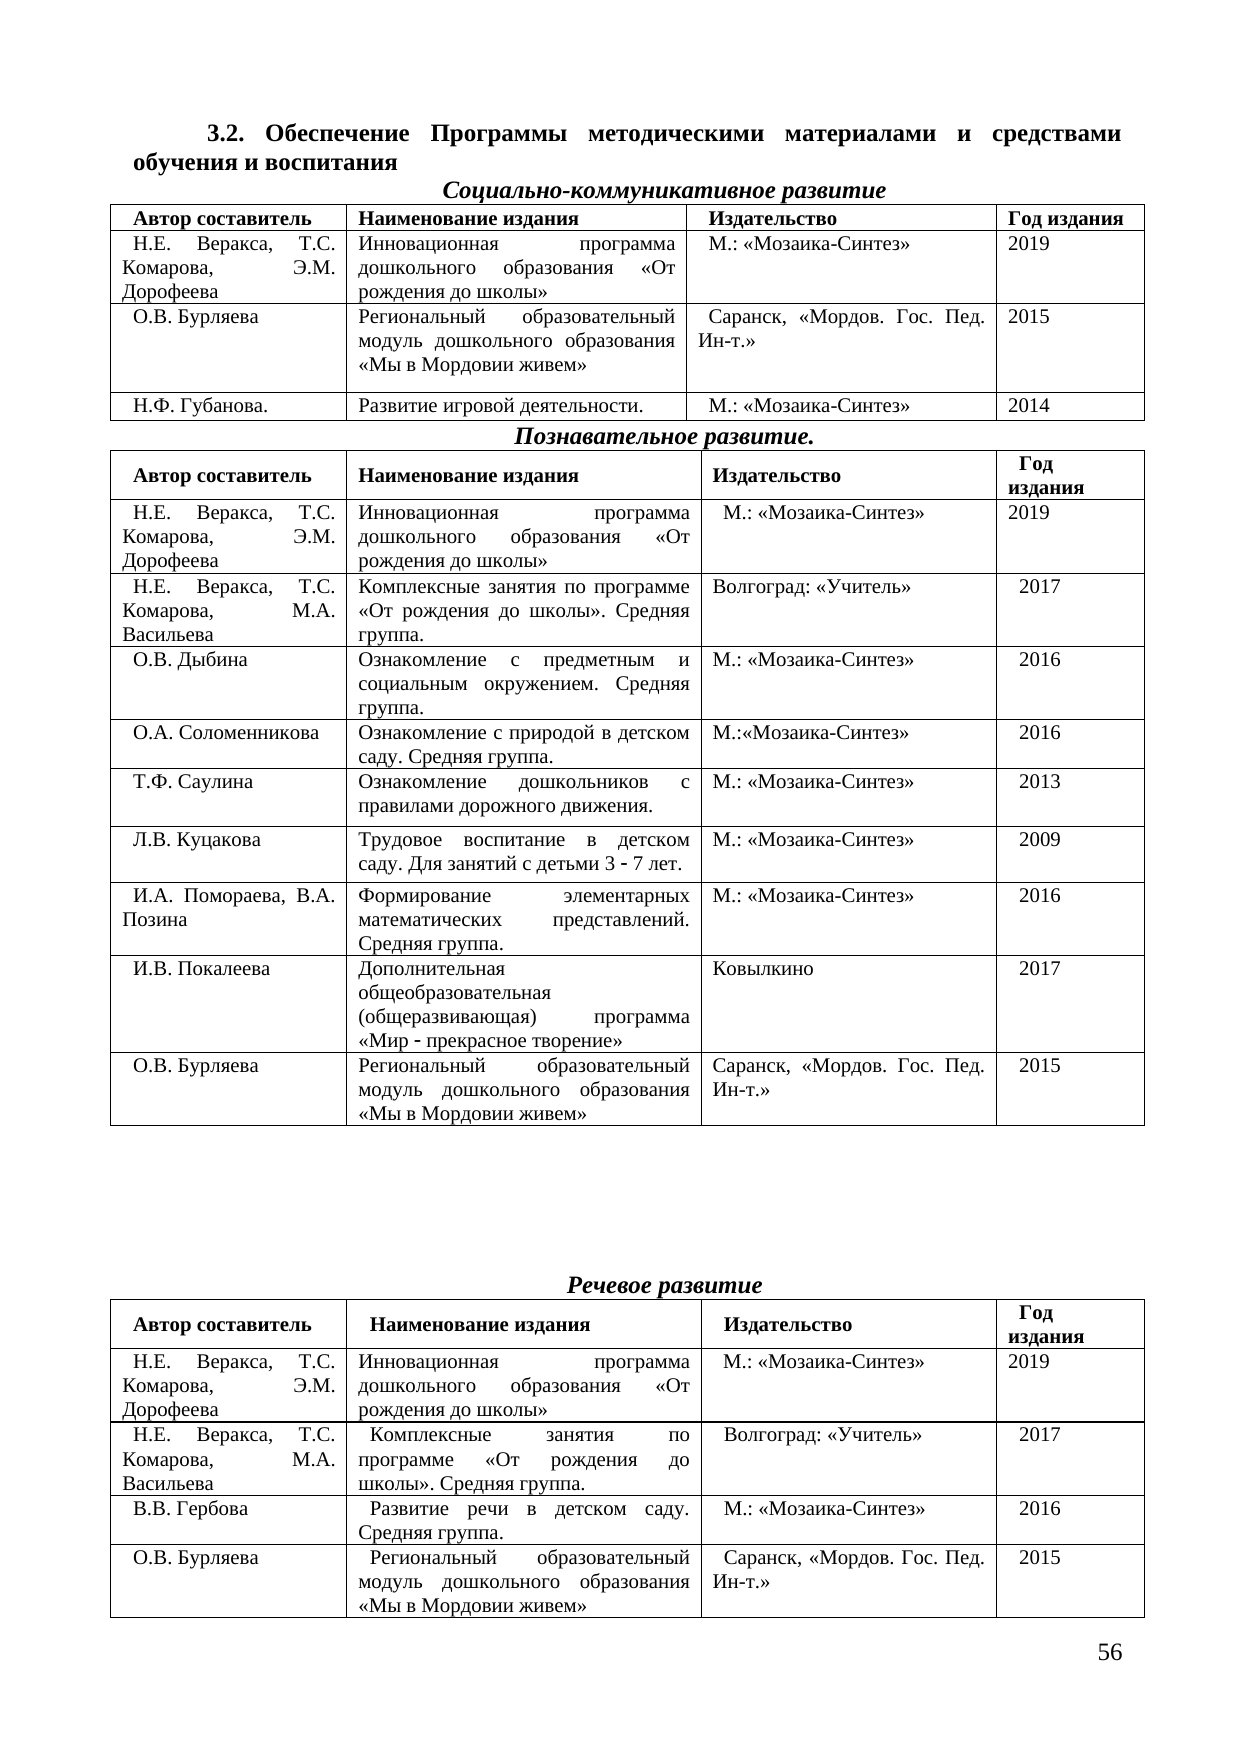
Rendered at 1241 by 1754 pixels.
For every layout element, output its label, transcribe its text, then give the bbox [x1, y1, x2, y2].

table_cell 2014 [997, 393, 1144, 420]
table_cell Н.Е. Веракса, Т.С. Комарова, Э.М. Дорофеева [111, 1349, 346, 1421]
table_cell Н.Е. Веракса, Т.С. Комарова, Э.М. Дорофеева [111, 231, 346, 303]
table_cell Саранск, «Мордов. Гос. Пед. Ин-т.» [687, 304, 996, 392]
table_cell 2015 [997, 304, 1144, 392]
table_cell Саранск, «Мордов. Гос. Пед. Ин-т.» [702, 1053, 996, 1125]
table_cell Т.Ф. Саулина [111, 769, 346, 826]
table_header Наименование издания [347, 205, 686, 229]
table_cell Саранск, «Мордов. Гос. Пед. Ин-т.» [702, 1545, 996, 1617]
table_cell О.В. Бурляева [111, 1545, 346, 1617]
table_cell М.: «Мозаика-Синтез» [702, 883, 996, 955]
table_cell 2016 [997, 647, 1144, 719]
table_cell Л.В. Куцакова [111, 827, 346, 882]
table_cell М.: «Мозаика-Синтез» [702, 769, 996, 826]
table_header Автор составитель [111, 205, 346, 229]
table_cell Региональный образовательный модуль дошкольного образования «Мы в Мордовии живем» [347, 1053, 701, 1125]
table_cell Комплексные занятия по программе «От рождения до школы». Средняя группа. [347, 574, 701, 646]
table_cell М.: «Мозаика-Синтез» [702, 827, 996, 882]
table_cell Региональный образовательный модуль дошкольного образования «Мы в Мордовии живем» [347, 304, 686, 392]
table_cell О.В. Бурляева [111, 1053, 346, 1125]
table_cell 2017 [997, 956, 1144, 1052]
table_cell Ознакомление с предметным и социальным окружением. Средняя группа. [347, 647, 701, 719]
table_cell М.: «Мозаика-Синтез» [687, 231, 996, 303]
table_cell И.В. Покалеева [111, 956, 346, 1052]
table_cell И.А. Помораева, В.А. Позина [111, 883, 346, 955]
table_header Наименование издания [347, 1300, 701, 1348]
table_header Год издания [997, 1300, 1144, 1348]
table_cell О.В. Бурляева [111, 304, 346, 392]
text Познавательное развитие. [133, 421, 1122, 450]
table_cell Инновационная программа дошкольного образования «От рождения до школы» [347, 231, 686, 303]
table_cell 2017 [997, 574, 1144, 646]
table_cell М.:«Мозаика-Синтез» [702, 720, 996, 768]
table_cell 2016 [997, 1496, 1144, 1544]
table_cell 2015 [997, 1053, 1144, 1125]
table_cell Инновационная программа дошкольного образования «От рождения до школы» [347, 1349, 701, 1421]
table_header Издательство [702, 451, 996, 499]
table_cell 2009 [997, 827, 1144, 882]
table_header Автор составитель [111, 451, 346, 499]
table_header Год издания [997, 451, 1144, 499]
table_cell Н.Ф. Губанова. [111, 393, 346, 420]
table_header Автор составитель [111, 1300, 346, 1348]
table_cell 2019 [997, 231, 1144, 303]
table_cell Дополнительная общеобразовательная (общеразвивающая) программа «Мир прекрасное творение» [347, 956, 701, 1052]
table_cell Региональный образовательный модуль дошкольного образования «Мы в Мордовии живем» [347, 1545, 701, 1617]
table_cell Ковылкино [702, 956, 996, 1052]
table_cell М.: «Мозаика-Синтез» [702, 647, 996, 719]
table_cell 2015 [997, 1545, 1144, 1617]
table_cell 2019 [997, 1349, 1144, 1421]
table_cell Н.Е. Веракса, Т.С. Комарова, М.А. Васильева [111, 1423, 346, 1494]
table_cell Трудовое воспитание в детском саду. Для занятий с детьми 3 7 лет. [347, 827, 701, 882]
table_cell 2017 [997, 1423, 1144, 1494]
table_header Издательство [687, 205, 996, 229]
table_cell Н.Е. Веракса, Т.С. Комарова, Э.М. Дорофеева [111, 500, 346, 572]
table_cell М.: «Мозаика-Синтез» [687, 393, 996, 420]
text 3.2. Обеспечение Программы методическими материалами и средствами обучения и воспитания [133, 118, 1122, 176]
table_cell О.А. Соломенникова [111, 720, 346, 768]
text Речевое развитие [133, 1270, 1122, 1299]
table_cell Н.Е. Веракса, Т.С. Комарова, М.А. Васильева [111, 574, 346, 646]
table_cell Волгоград: «Учитель» [702, 1423, 996, 1494]
table_cell Комплексные занятия по программе «От рождения до школы». Средняя группа. [347, 1423, 701, 1494]
table_cell Инновационная программа дошкольного образования «От рождения до школы» [347, 500, 701, 572]
table_cell О.В. Дыбина [111, 647, 346, 719]
text Социально-коммуникативное развитие [133, 176, 1122, 204]
table_cell 2019 [997, 500, 1144, 572]
table_cell М.: «Мозаика-Синтез» [702, 1349, 996, 1421]
table_cell М.: «Мозаика-Синтез» [702, 1496, 996, 1544]
table_cell Ознакомление дошкольников с правилами дорожного движения. [347, 769, 701, 826]
table_cell Развитие речи в детском саду. Средняя группа. [347, 1496, 701, 1544]
table_cell 2016 [997, 883, 1144, 955]
table_header Год издания [997, 205, 1144, 229]
table_cell М.: «Мозаика-Синтез» [702, 500, 996, 572]
table_header Издательство [702, 1300, 996, 1348]
table_cell В.В. Гербова [111, 1496, 346, 1544]
table_cell Ознакомление с природой в детском саду. Средняя группа. [347, 720, 701, 768]
table_cell Развитие игровой деятельности. [347, 393, 686, 420]
table_header Наименование издания [347, 451, 701, 499]
table_cell Волгоград: «Учитель» [702, 574, 996, 646]
table_cell 2016 [997, 720, 1144, 768]
table_cell Формирование элементарных математических представлений. Средняя группа. [347, 883, 701, 955]
table_cell 2013 [997, 769, 1144, 826]
